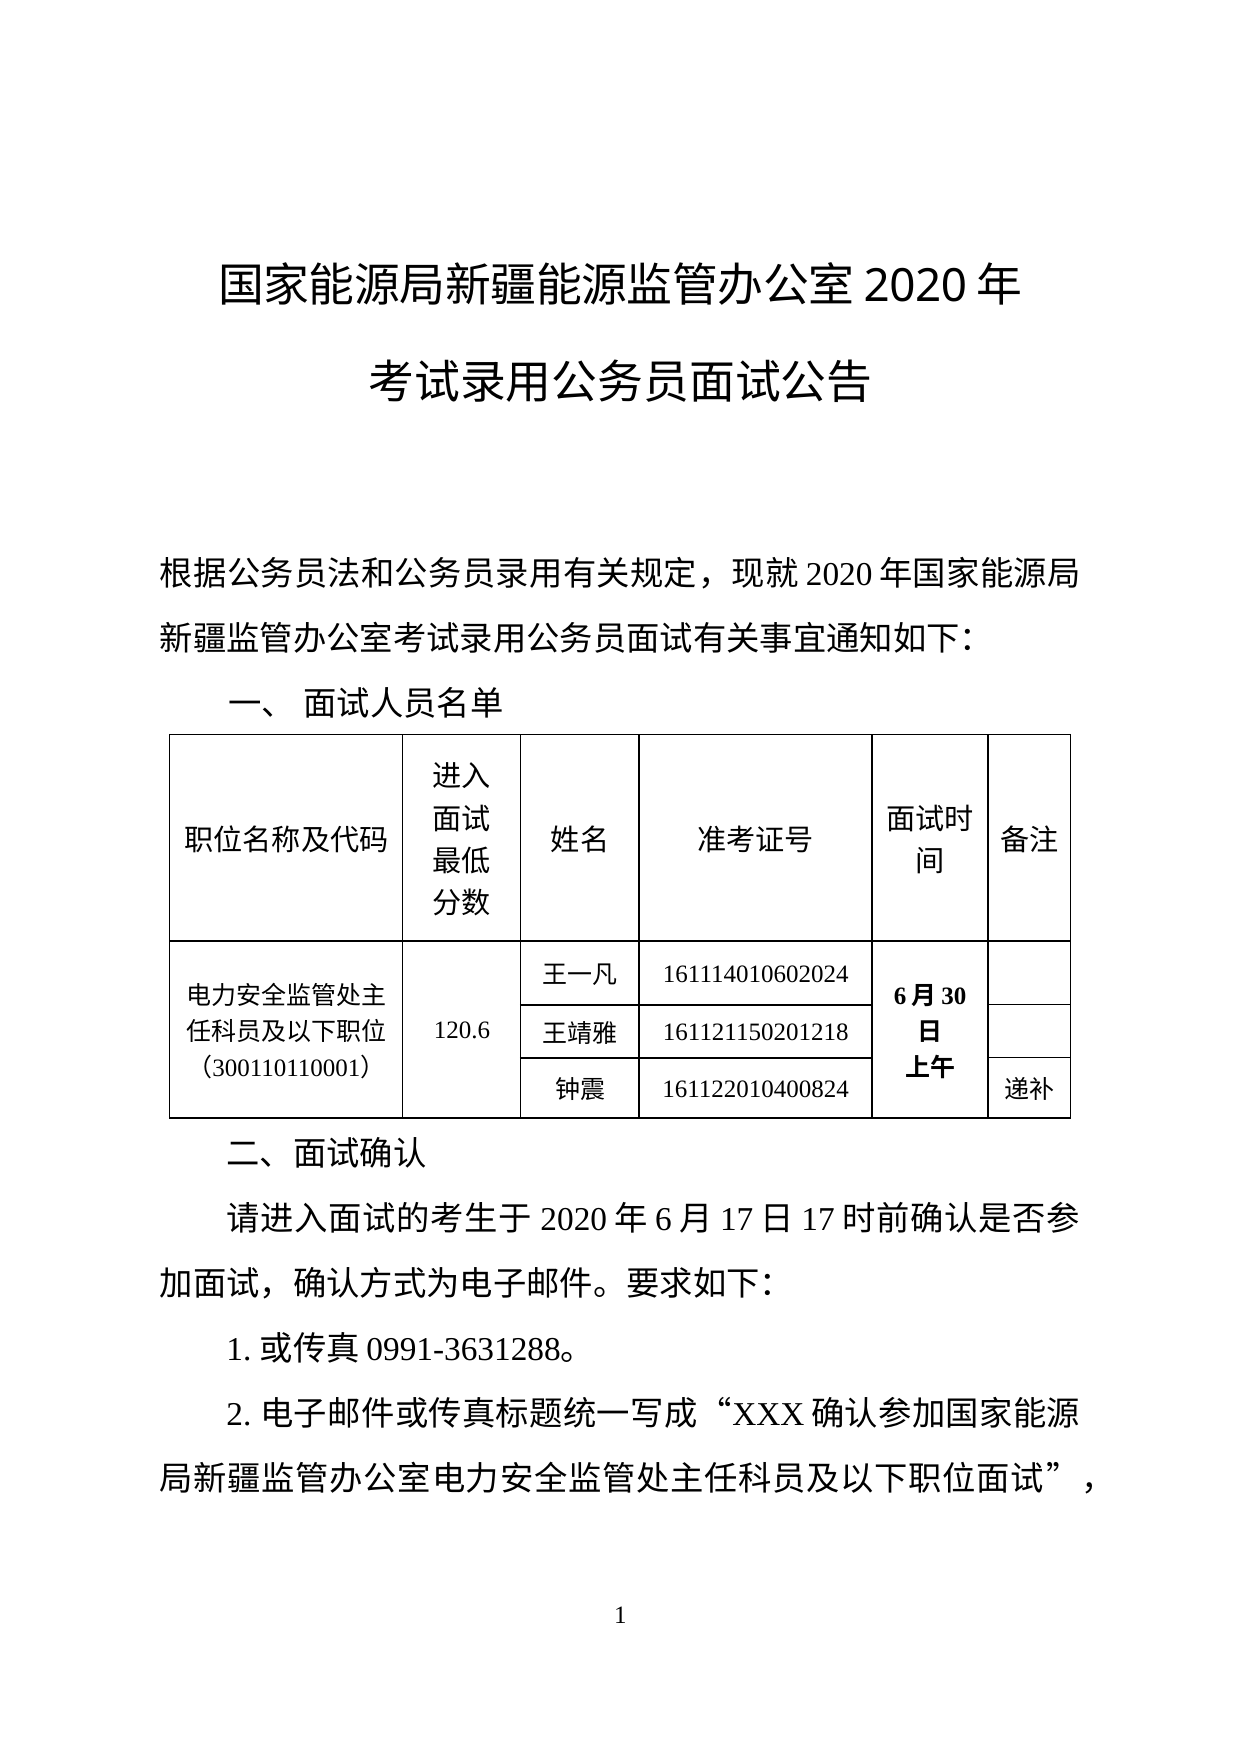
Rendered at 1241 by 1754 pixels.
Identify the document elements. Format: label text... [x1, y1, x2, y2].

table_cell 王一凡 [521, 942, 638, 1004]
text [159, 1379, 1081, 1509]
text 根据公务员法和公务员录用有关规定，现就2020年国家能源局新疆监管办公室考试录用公务员面试有关事宜通知如下： [159, 539, 1081, 669]
table_header 备注 [989, 735, 1070, 940]
table_cell 120.6 [403, 942, 520, 1117]
table_header 进入 面试 最低 分数 [403, 735, 520, 940]
text 考试录用公务员面试公告 [159, 330, 1081, 428]
table_cell 161114010602024 [640, 942, 871, 1004]
text 请进入面试的考生于2020年6月17日17时前确认是否参加面试，确认方式为电子邮件。要求如下： [159, 1184, 1081, 1314]
table_cell [989, 1005, 1070, 1057]
table_cell [989, 942, 1070, 1004]
table_header 姓名 [521, 735, 638, 940]
text 二、面试确认 [159, 1119, 1081, 1184]
list 面试人员名单 [228, 669, 1081, 734]
text 国家能源局新疆能源监管办公室2020年 [159, 233, 1081, 330]
table_cell 电力安全监管处主任科员及以下职位（300110110001） [170, 942, 402, 1117]
table_header 面试时间 [873, 735, 987, 940]
table_cell 161121150201218 [640, 1006, 871, 1057]
table_cell 王靖雅 [521, 1006, 638, 1057]
table_cell 钟震 [521, 1059, 638, 1117]
table_cell 161122010400824 [640, 1059, 871, 1117]
table_cell 递补 [989, 1058, 1070, 1117]
text 1. 或传真0991-3631288。 [159, 1314, 1081, 1379]
table_cell 6月30日 上午 [873, 942, 987, 1117]
table_header 准考证号 [640, 735, 871, 940]
table_header 职位名称及代码 [170, 735, 402, 940]
